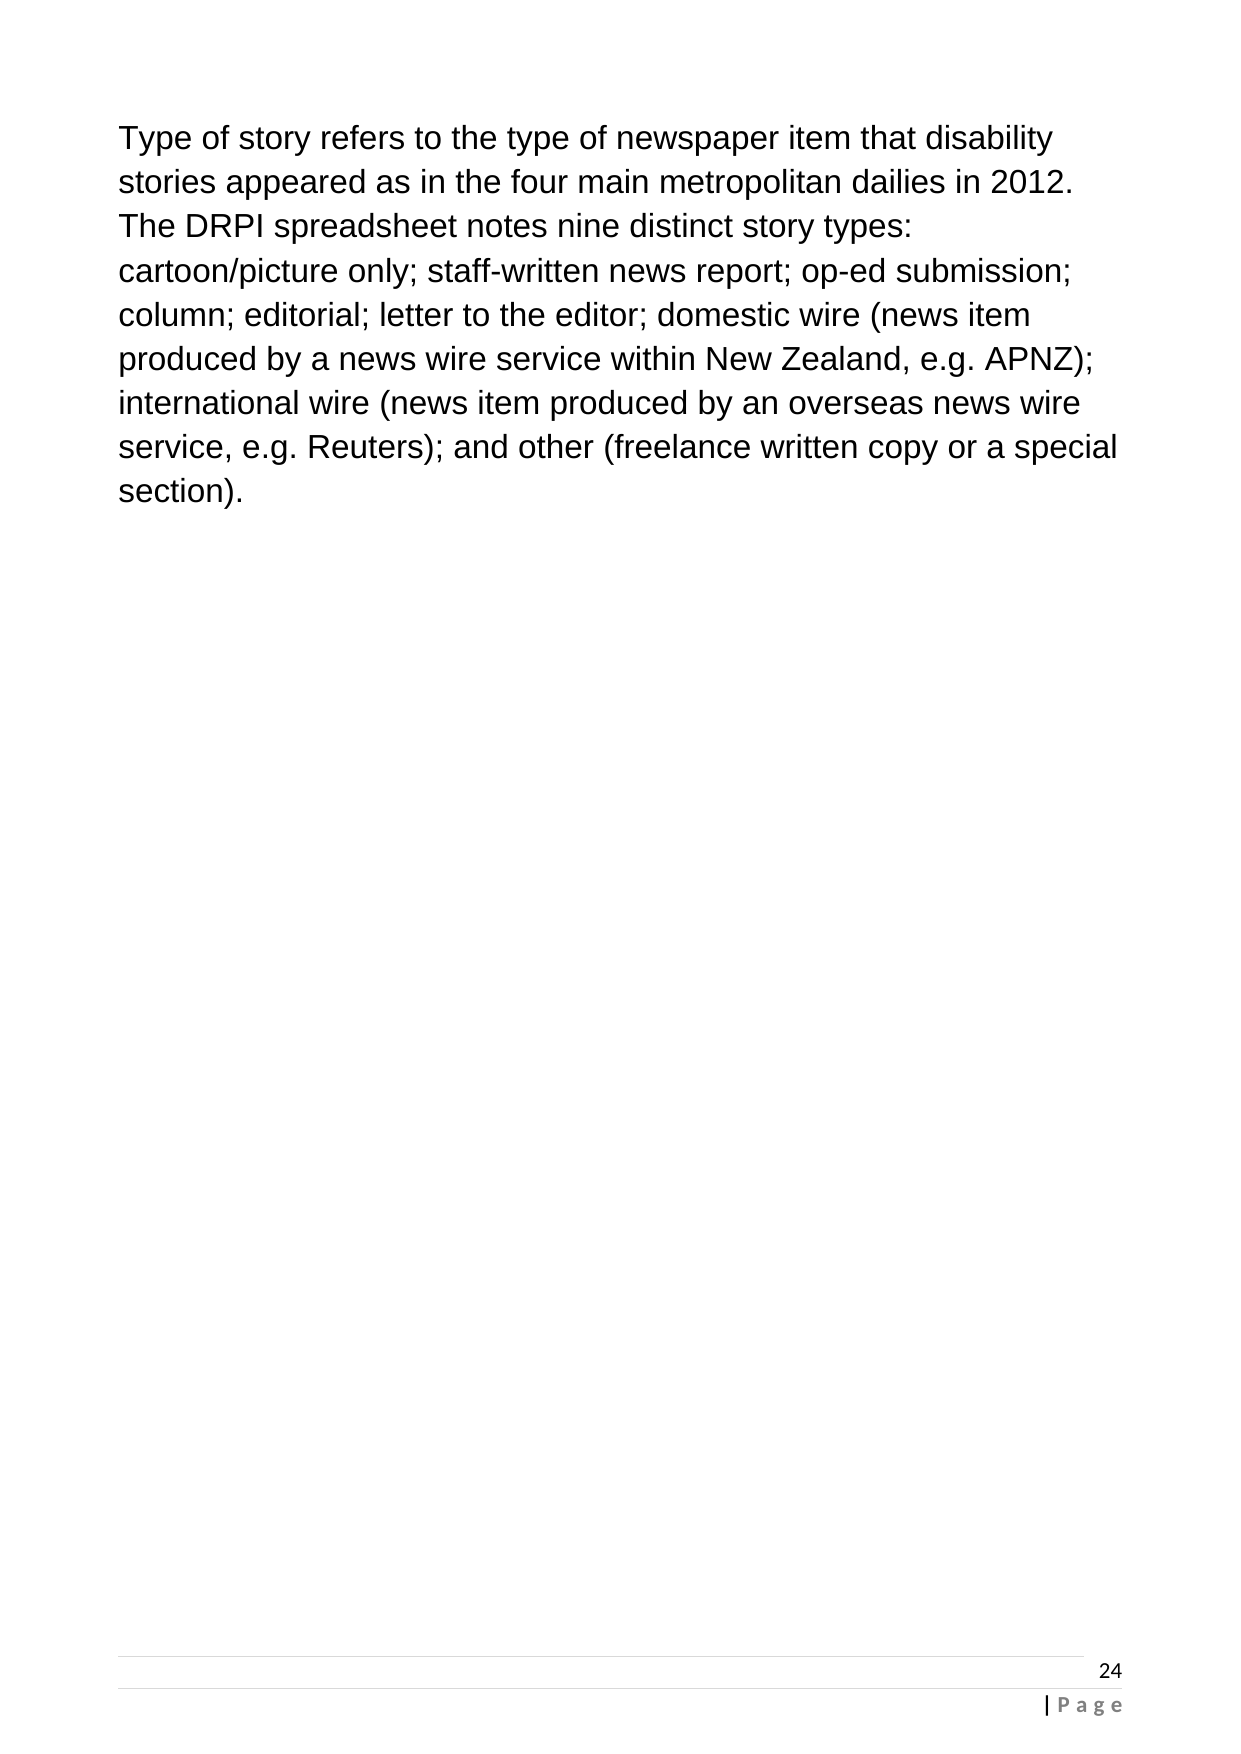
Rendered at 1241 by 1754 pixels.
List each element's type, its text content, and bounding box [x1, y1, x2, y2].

text Type of story refers to the type of newspaper item that disability stories appeared as in the four main metropolitan dailies in 2012. The DRPI spreadsheet notes nine distinct story types: cartoon/picture only; staff-written news report; op-ed submission; column; editorial; letter to the editor; domestic wire (news item produced by a news wire service within New Zealand, e.g. APNZ); international wire (news item produced by an overseas news wire service, e.g. Reuters); and other (freelance written copy or a special section). [118, 118, 1122, 510]
